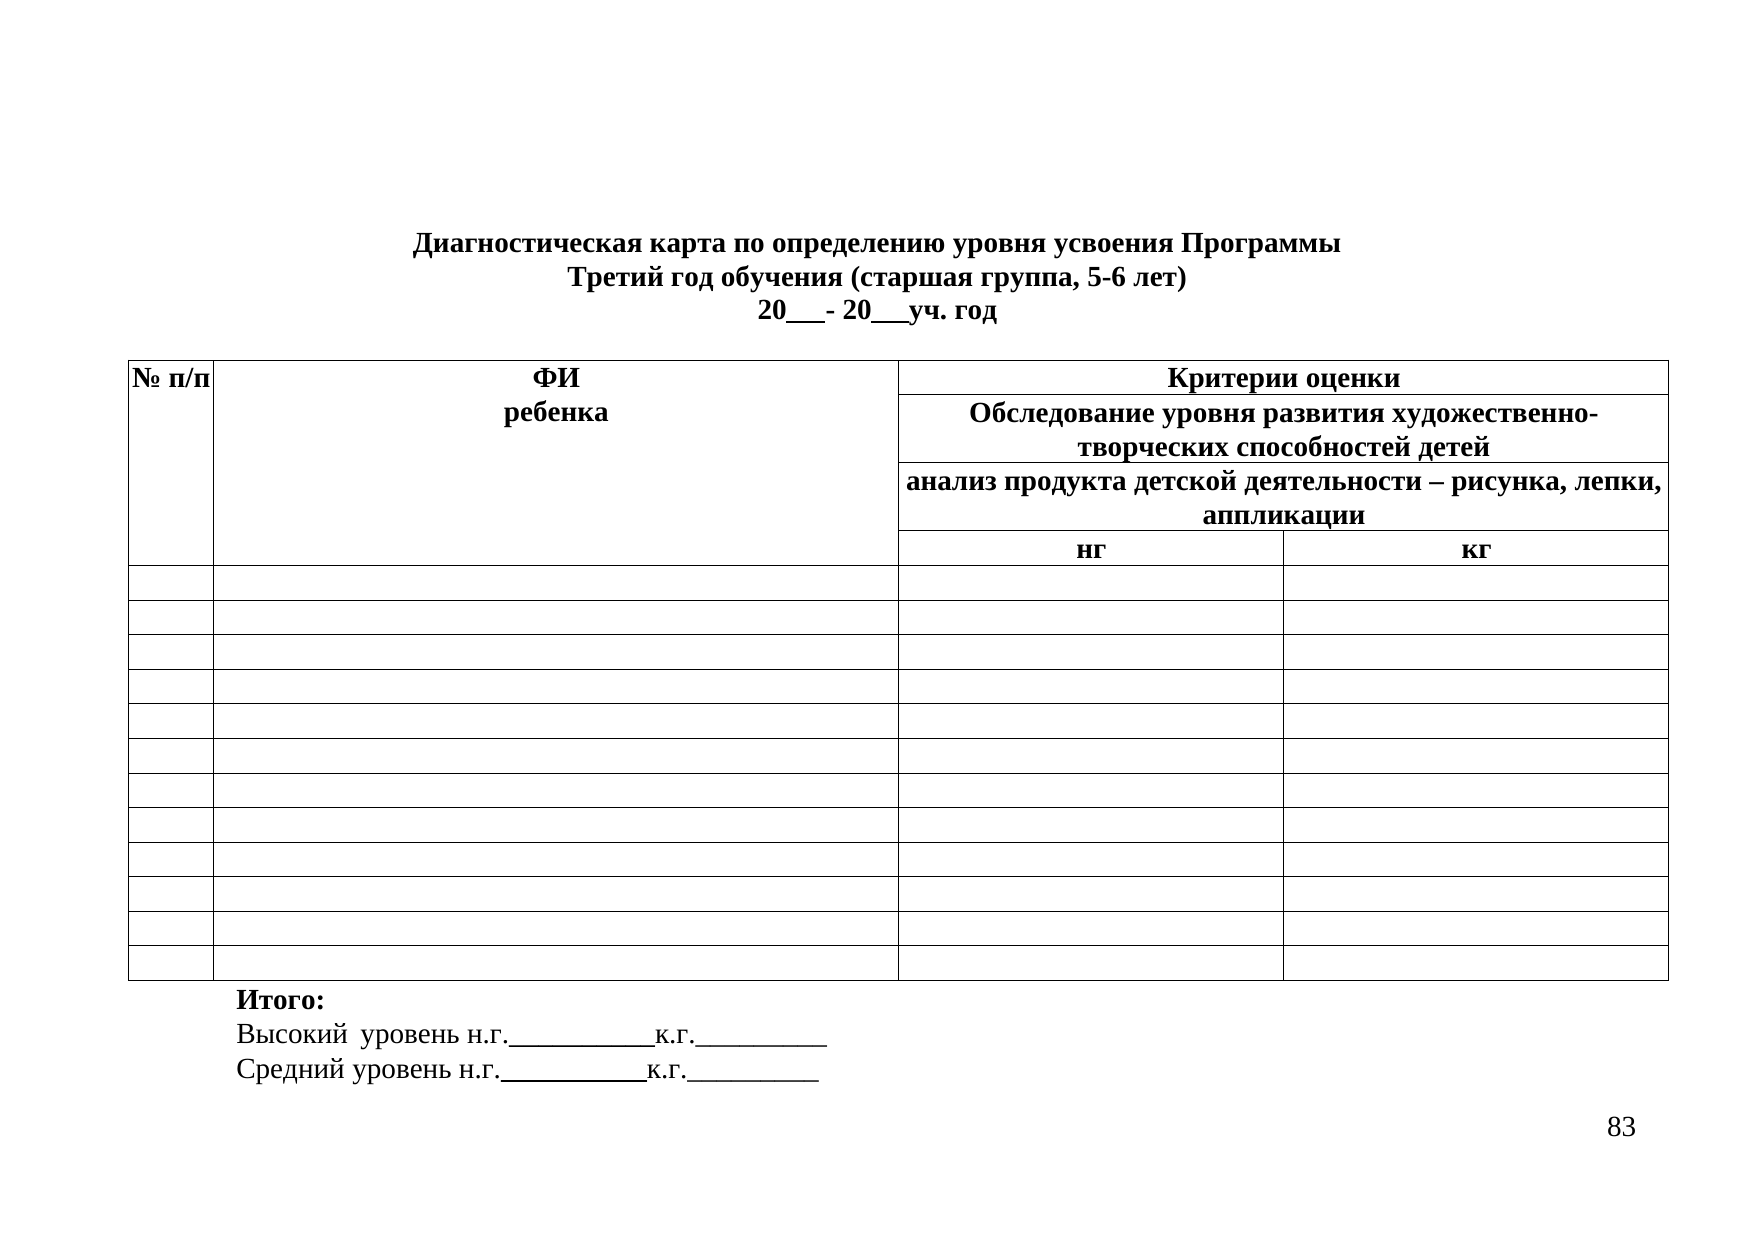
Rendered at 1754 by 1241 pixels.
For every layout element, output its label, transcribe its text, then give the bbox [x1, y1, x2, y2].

table_header Критерии оценки [899, 361, 1668, 394]
text 20 - 20 уч. год [118, 292, 1636, 326]
table_cell [129, 635, 213, 669]
table_cell [1284, 774, 1668, 807]
table_header ФИ ребенка [214, 361, 898, 565]
table_cell [899, 670, 1283, 703]
table_cell [214, 704, 898, 738]
table_cell [899, 843, 1283, 876]
text Итого: [236, 982, 1627, 1016]
table_cell [899, 635, 1283, 669]
table_cell [1284, 877, 1668, 911]
text Диагностическая карта по определению уровня усвоения Программы [118, 225, 1636, 259]
text Высокий уровень н.г.__________к.г._________ [236, 1017, 1627, 1050]
table_cell [899, 912, 1283, 945]
text Третий год обучения (старшая группа, 5-6 лет) [118, 259, 1636, 292]
text Средний уровень н.г.__________к.г._________ [236, 1051, 1627, 1085]
table_cell [214, 877, 898, 911]
table_header № п/п [129, 361, 213, 565]
table_cell [129, 670, 213, 703]
table_cell [899, 877, 1283, 911]
table_cell [214, 774, 898, 807]
table_cell кг [1284, 531, 1668, 565]
table_cell нг [899, 531, 1283, 565]
table_cell [1284, 946, 1668, 980]
table_cell [214, 912, 898, 945]
table_cell [214, 670, 898, 703]
table_cell [129, 843, 213, 876]
table_cell [899, 808, 1283, 842]
table_cell [129, 912, 213, 945]
table_cell [1284, 739, 1668, 772]
table_cell [899, 946, 1283, 980]
table_cell [214, 635, 898, 669]
table_cell Обследование уровня развития художественно-творческих способностей детей [899, 395, 1668, 462]
table_cell [129, 739, 213, 772]
table_cell [129, 774, 213, 807]
table_cell [214, 739, 898, 772]
table_cell [129, 946, 213, 980]
table_cell [129, 704, 213, 738]
table_cell [1284, 808, 1668, 842]
table_cell [899, 704, 1283, 738]
table_cell [899, 601, 1283, 634]
table_cell [214, 946, 898, 980]
table_cell [214, 808, 898, 842]
table_cell [1284, 912, 1668, 945]
table_cell [1284, 704, 1668, 738]
table_cell [1284, 601, 1668, 634]
table_cell [899, 566, 1283, 599]
table_cell [899, 774, 1283, 807]
table_cell [214, 601, 898, 634]
table_cell [129, 877, 213, 911]
table_cell анализ продукта детской деятельности – рисунка, лепки, аппликации [899, 463, 1668, 530]
table_cell [1284, 566, 1668, 599]
table_cell [1284, 670, 1668, 703]
table_cell [1284, 635, 1668, 669]
table_cell [214, 843, 898, 876]
table_cell [214, 566, 898, 599]
table_cell [129, 566, 213, 599]
table_cell [1284, 843, 1668, 876]
table_cell [129, 601, 213, 634]
table_cell [129, 808, 213, 842]
table_cell [899, 739, 1283, 772]
